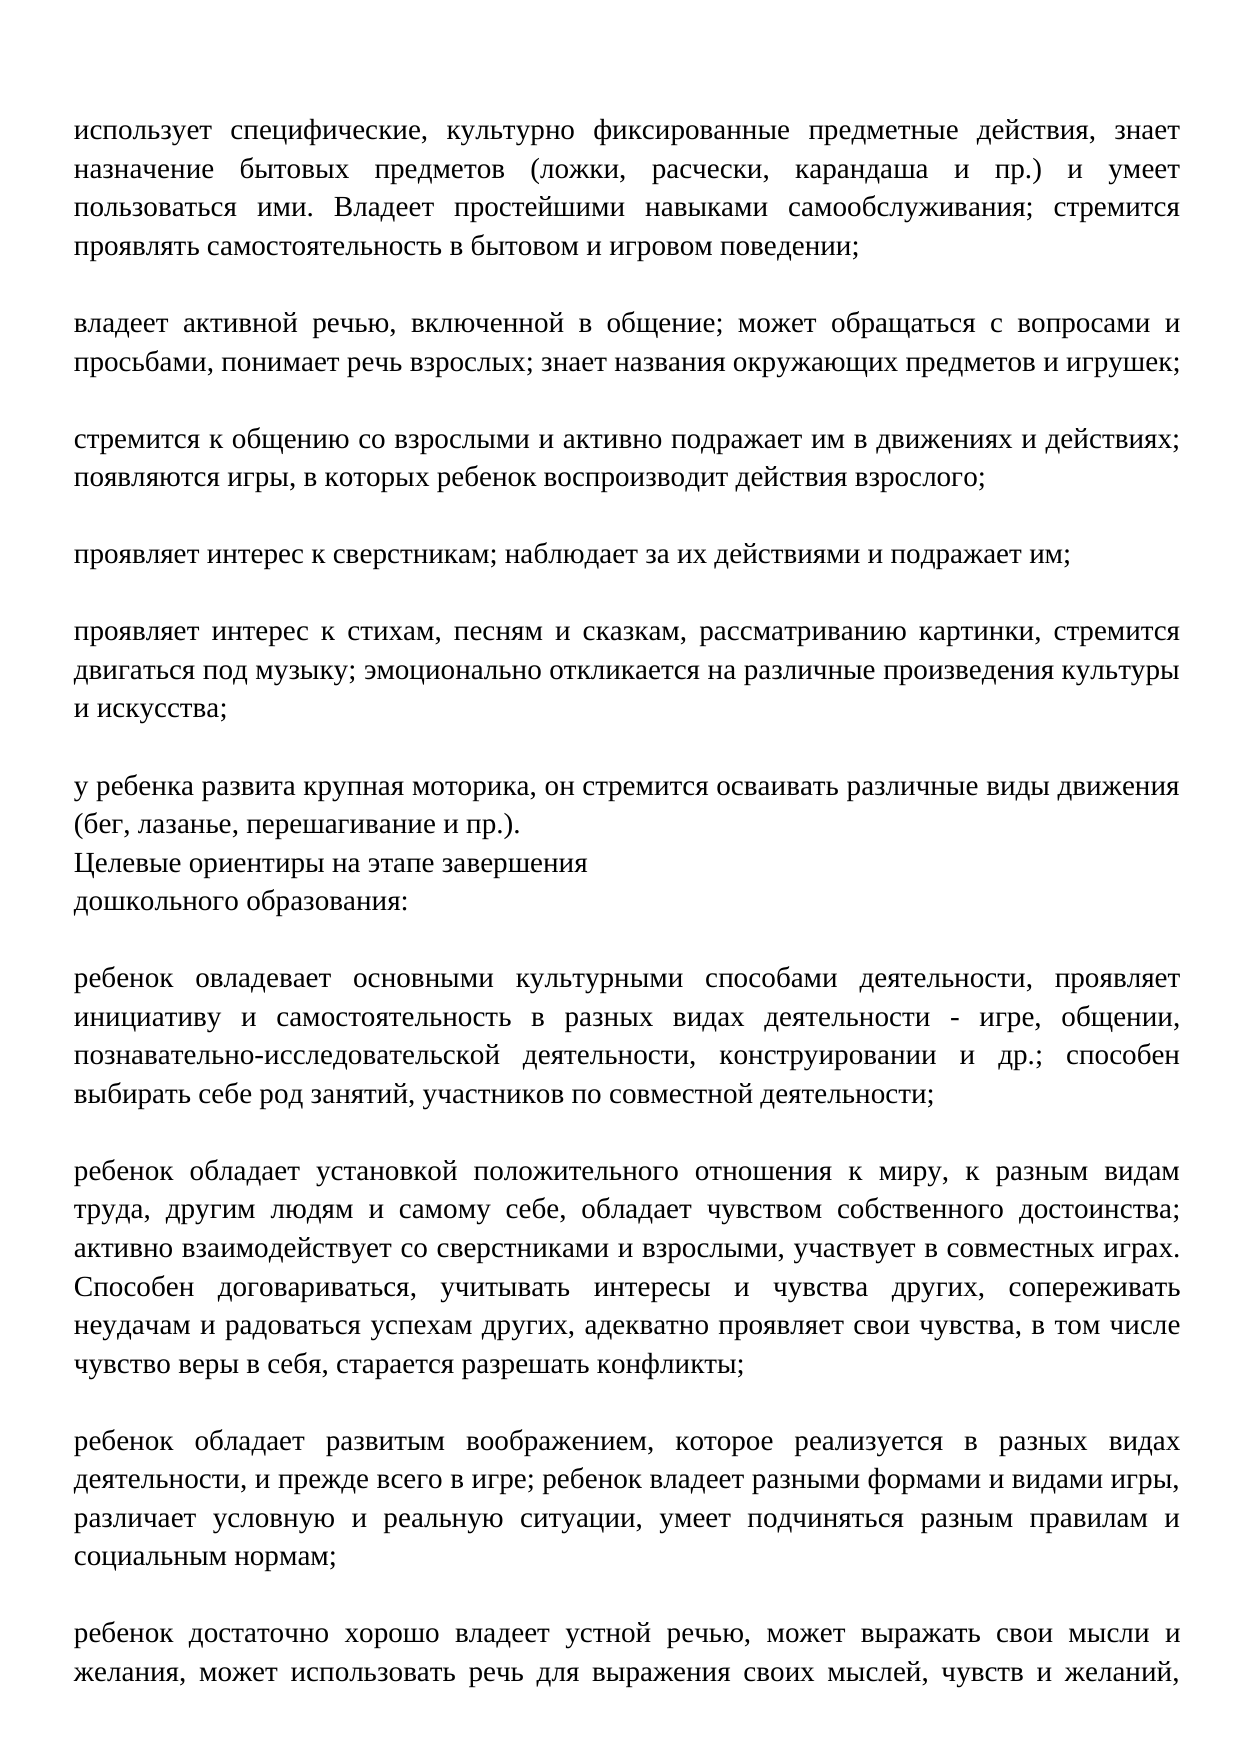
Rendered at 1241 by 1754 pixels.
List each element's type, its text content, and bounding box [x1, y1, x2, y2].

text стремится к общению со взрослыми и активно подражает им в движениях и действиях; появляются игры, в которых ребенок воспроизводит действия взрослого; [74, 421, 1181, 493]
text проявляет интерес к сверстникам; наблюдает за их действиями и подражает им; [74, 536, 1181, 570]
text ребенок обладает установкой положительного отношения к миру, к разным видам труда, другим людям и самому себе, обладает чувством собственного достоинства; активно взаимодействует со сверстниками и взрослыми, участвует в совместных играх. Способен договариваться, учитывать интересы и чувства других, сопереживать неудачам и радоваться успехам других, адекватно проявляет свои чувства, в том числе чувство веры в себя, старается разрешать конфликты; [74, 1153, 1181, 1379]
text ребенок овладевает основными культурными способами деятельности, проявляет инициативу и самостоятельность в разных видах деятельности - игре, общении, познавательно-исследовательской деятельности, конструировании и др.; способен выбирать себе род занятий, участников по совместной деятельности; [74, 960, 1181, 1109]
text владеет активной речью, включенной в общение; может обращаться с вопросами и просьбами, понимает речь взрослых; знает названия окружающих предметов и игрушек; [74, 305, 1181, 377]
text проявляет интерес к стихам, песням и сказкам, рассматриванию картинки, стремится двигаться под музыку; эмоционально откликается на различные произведения культуры и искусства; [74, 613, 1181, 724]
text использует специфические, культурно фиксированные предметные действия, знает назначение бытовых предметов (ложки, расчески, карандаша и пр.) и умеет пользоваться ими. Владеет простейшими навыками самообслуживания; стремится проявлять самостоятельность в бытовом и игровом поведении; [74, 112, 1181, 262]
text Целевые ориентиры на этапе завершения [74, 845, 1181, 878]
text ребенок обладает развитым воображением, которое реализуется в разных видах деятельности, и прежде всего в игре; ребенок владеет разными формами и видами игры, различает условную и реальную ситуации, умеет подчиняться разным правилам и социальным нормам; [74, 1423, 1181, 1572]
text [74, 1616, 1181, 1688]
text дошкольного образования: [74, 883, 1181, 917]
text у ребенка развита крупная моторика, он стремится осваивать различные виды движения (бег, лазанье, перешагивание и пр.). [74, 768, 1181, 840]
